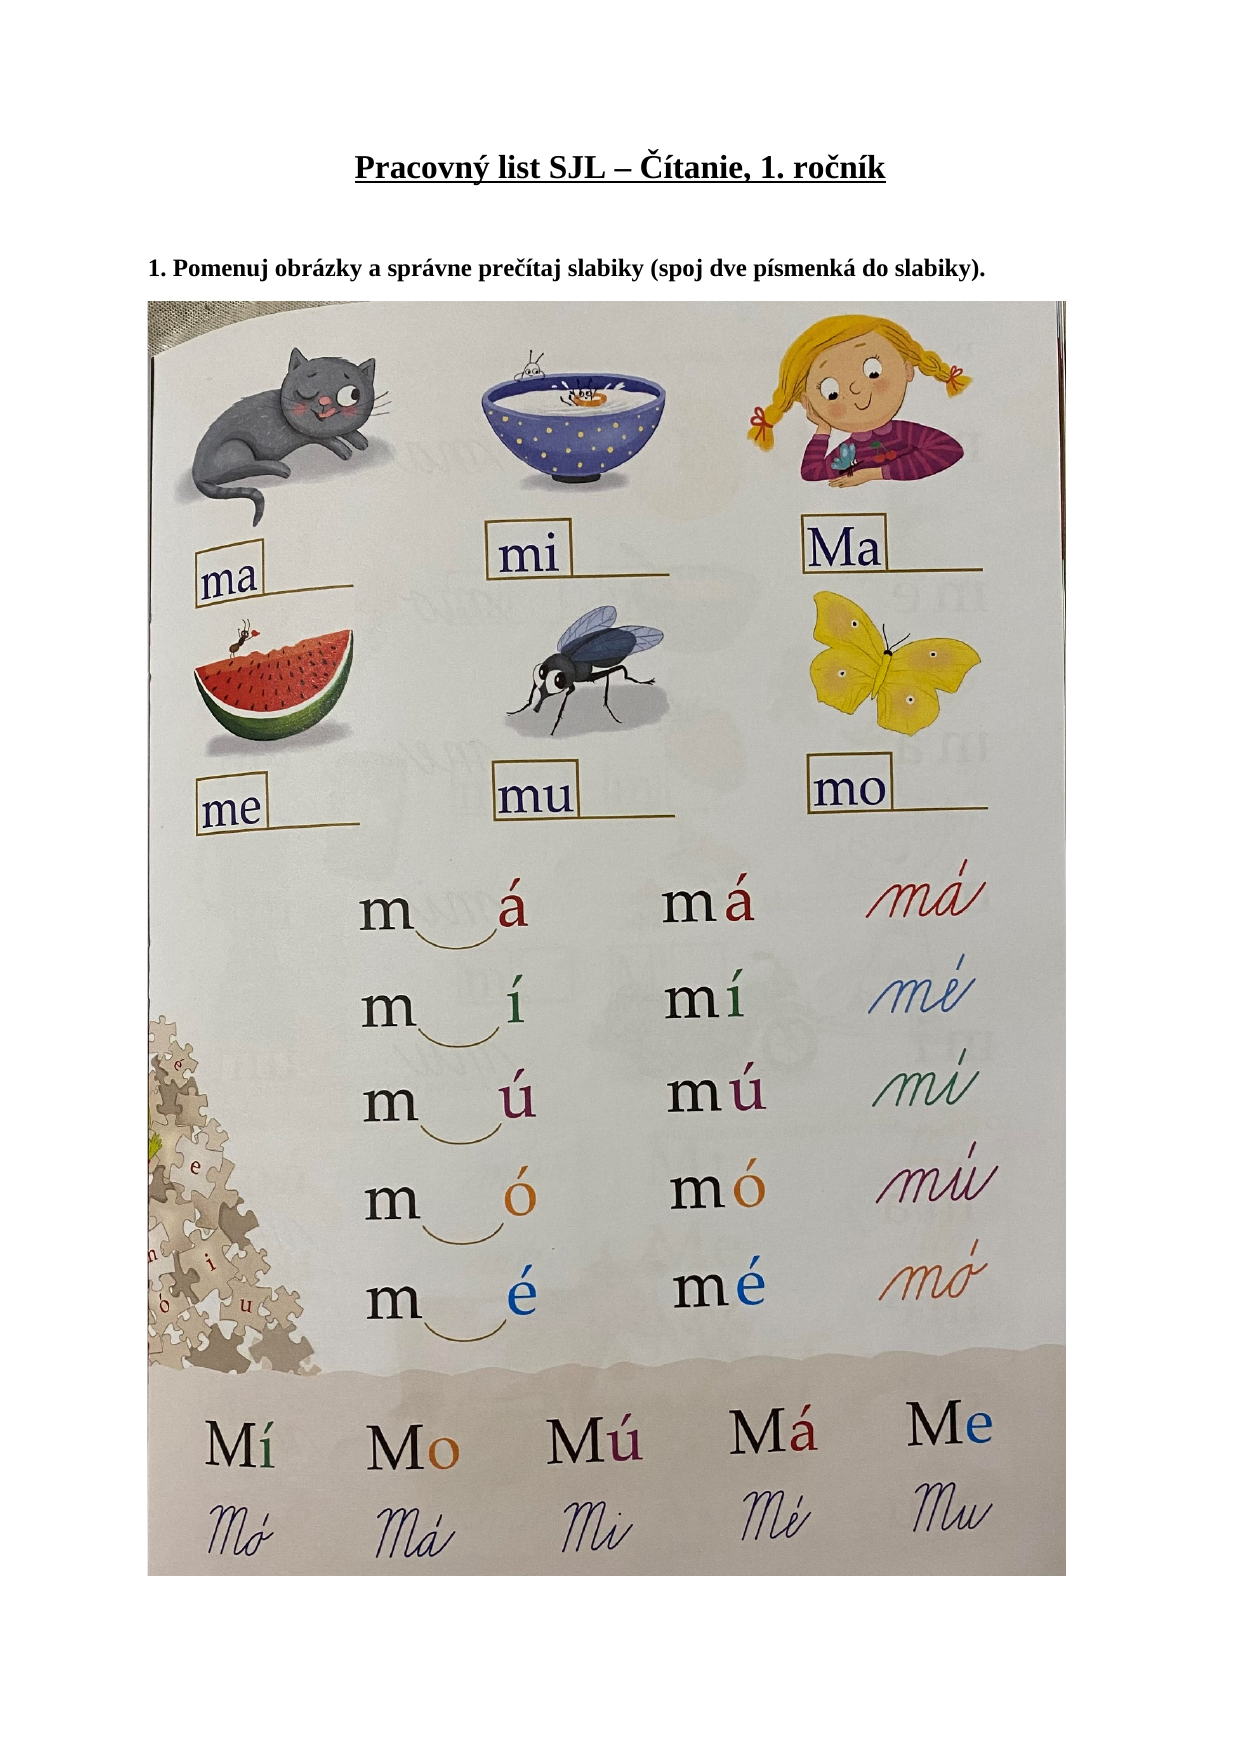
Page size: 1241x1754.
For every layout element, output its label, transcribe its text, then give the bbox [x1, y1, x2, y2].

text 1. Pomenuj obrázky a správne prečítaj slabiky (spoj dve písmenká do slabiky). [148, 253, 1093, 282]
text Pracovný list SJL – Čítanie, 1. ročník [148, 148, 1093, 186]
picture [147, 301, 1066, 1576]
